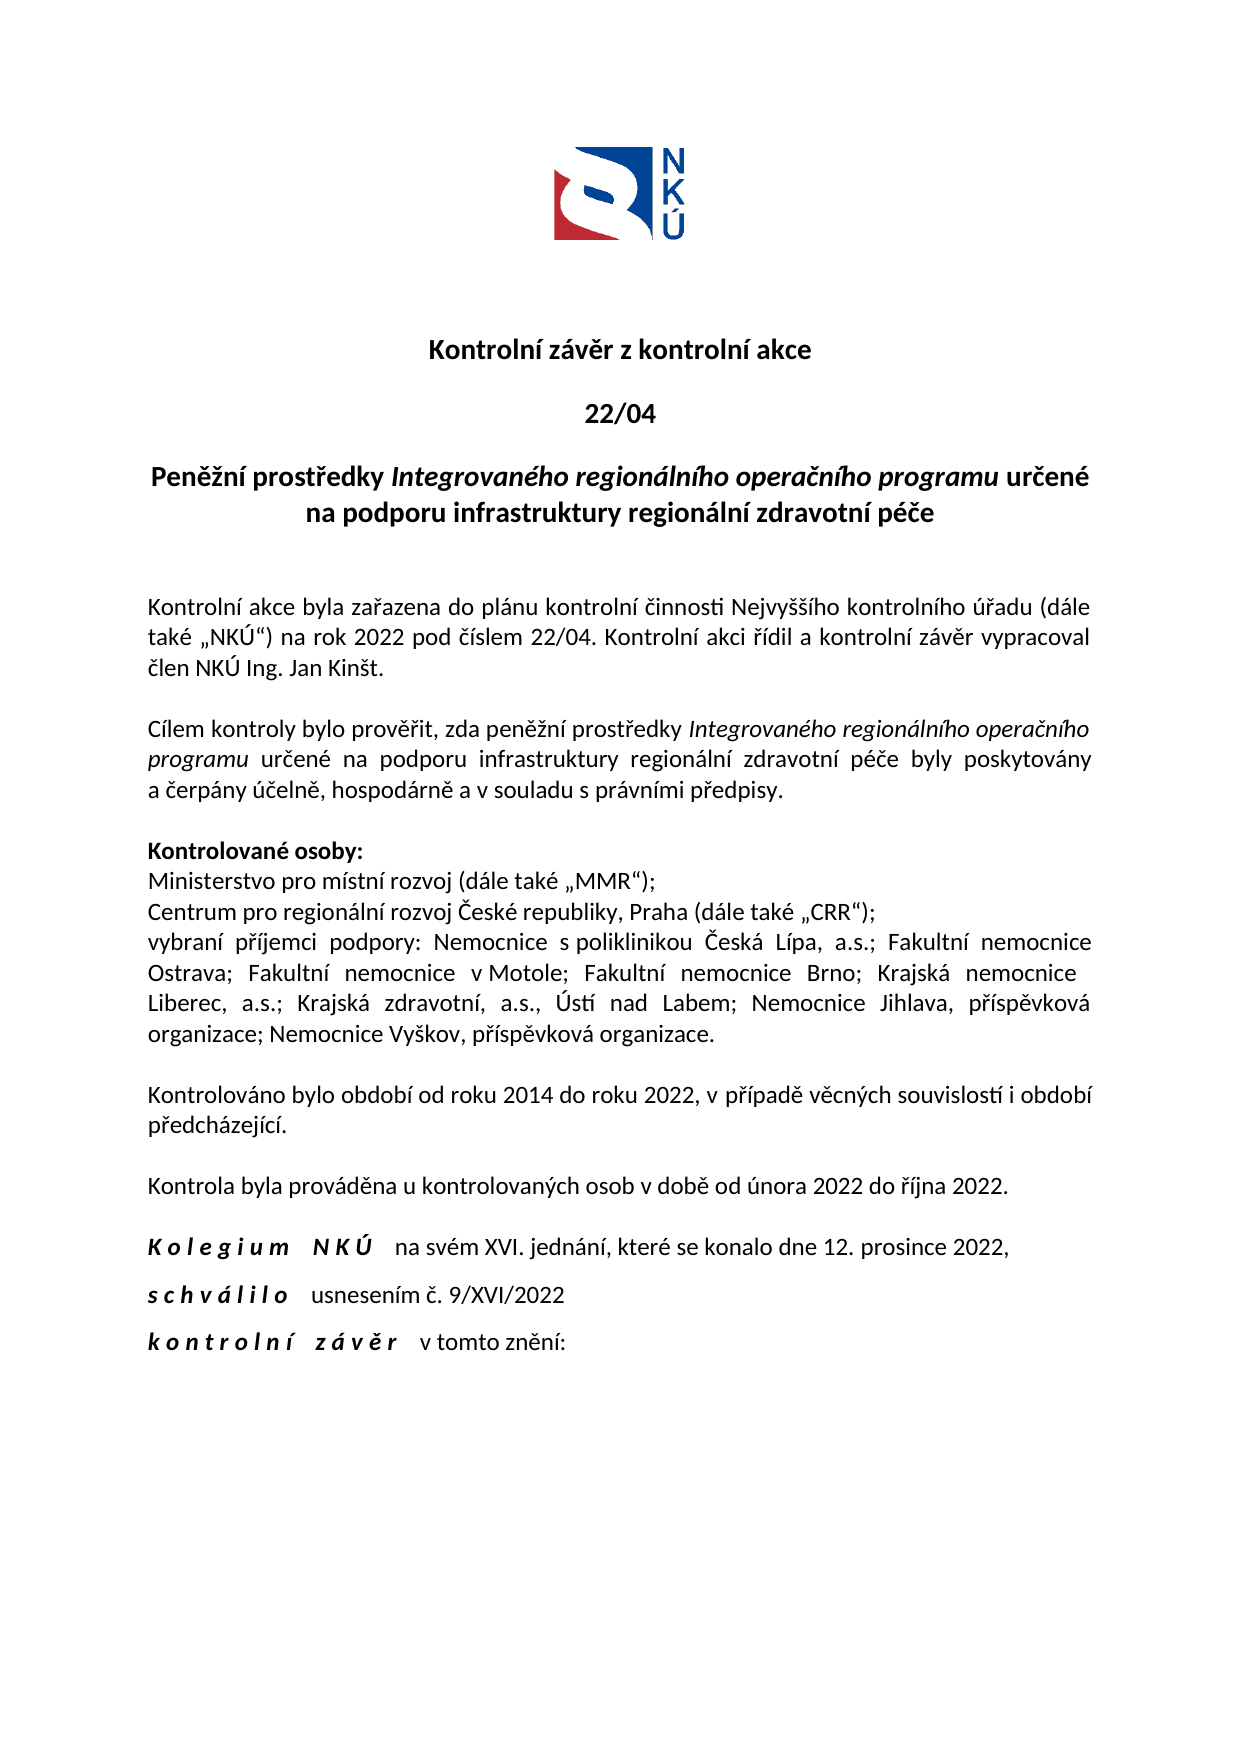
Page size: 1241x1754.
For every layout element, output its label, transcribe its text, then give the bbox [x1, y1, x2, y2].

text schválilo usnesením č. 9/XVI/2022 [148, 1279, 1092, 1309]
picture [554, 147, 685, 240]
text Cílem kontroly bylo prověřit, zda peněžní prostředky Integrovaného regionálního operačního programu určené na podporu infrastruktury regionální zdravotní péče byly poskytovány a čerpány účelně, hospodárně a v souladu s právními předpisy. [148, 713, 1092, 804]
text Kontrolované osoby: [148, 835, 1092, 865]
text Ministerstvo pro místní rozvoj (dále také „MMR“); [148, 865, 1092, 896]
text Centrum pro regionální rozvoj České republiky, Praha (dále také „CRR“); [148, 896, 1092, 926]
text vybraní příjemci podpory: Nemocnice s poliklinikou Česká Lípa, a.s.; Fakultní nemocnice Ostrava; Fakultní nemocnice v Motole; Fakultní nemocnice Brno; Krajská nemocnice Liberec, a.s.; Krajská zdravotní, a.s., Ústí nad Labem; Nemocnice Jihlava, příspěvková organizace; Nemocnice Vyškov, příspěvková organizace. [148, 926, 1092, 1048]
text Kolegium NKÚ na svém XVI. jednání, které se konalo dne 12. prosince 2022, [148, 1232, 1092, 1262]
text kontrolní závěr v tomto znění: [148, 1326, 1092, 1356]
text Kontrolní akce byla zařazena do plánu kontrolní činnosti Nejvyššího kontrolního úřadu (dále také „NKÚ“) na rok 2022 pod číslem 22/04. Kontrolní akci řídil a kontrolní závěr vypracoval člen NKÚ Ing. Jan Kinšt. [148, 591, 1092, 682]
text Kontrola byla prováděna u kontrolovaných osob v době od února 2022 do října 2022. [148, 1171, 1092, 1201]
text 22/04 [148, 395, 1092, 430]
text Kontrolní závěr z kontrolní akce [148, 331, 1092, 367]
text Kontrolováno bylo období od roku 2014 do roku 2022, v případě věcných souvislostí i období předcházející. [148, 1079, 1092, 1140]
text Peněžní prostředky Integrovaného regionálního operačního programu určené na podporu infrastruktury regionální zdravotní péče [148, 458, 1092, 529]
